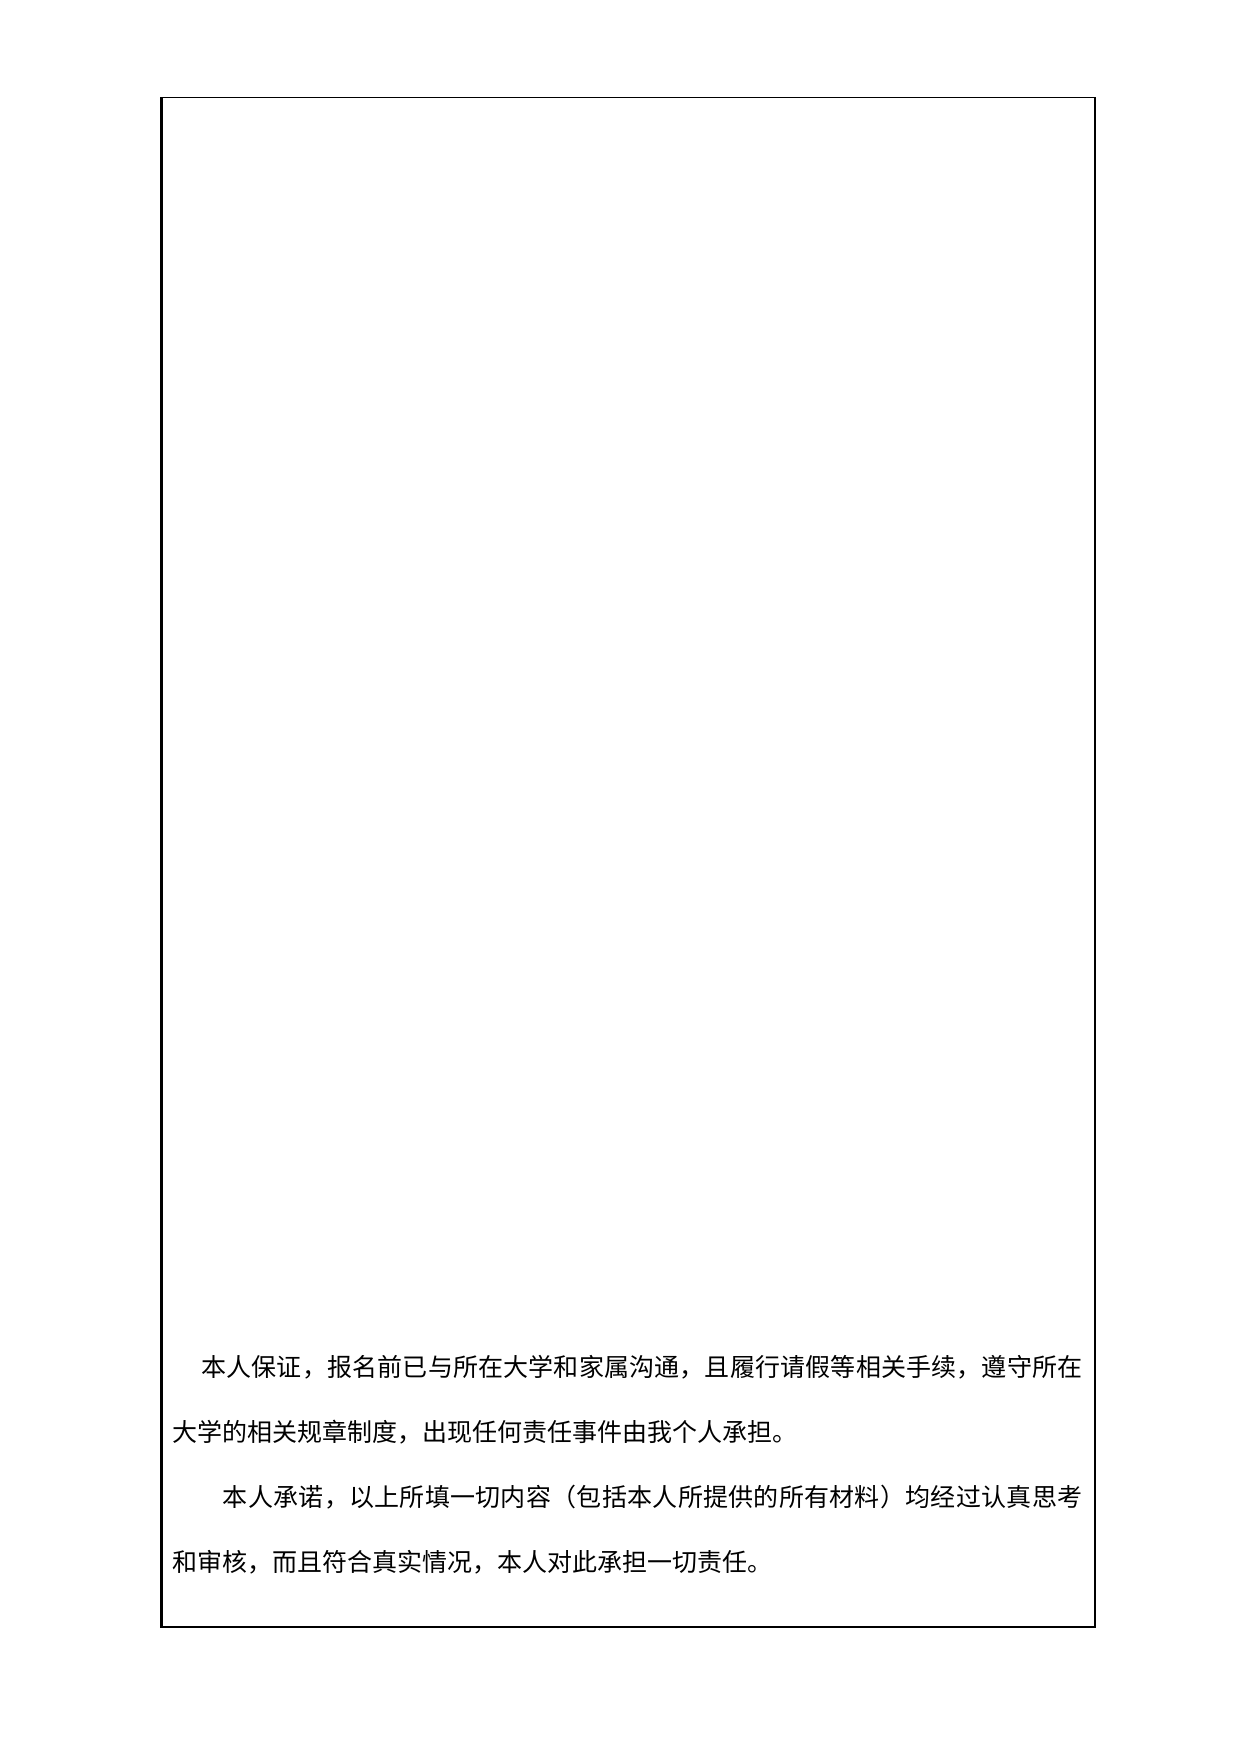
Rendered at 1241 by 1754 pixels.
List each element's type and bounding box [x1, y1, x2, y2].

table_cell [163, 98, 1094, 1626]
